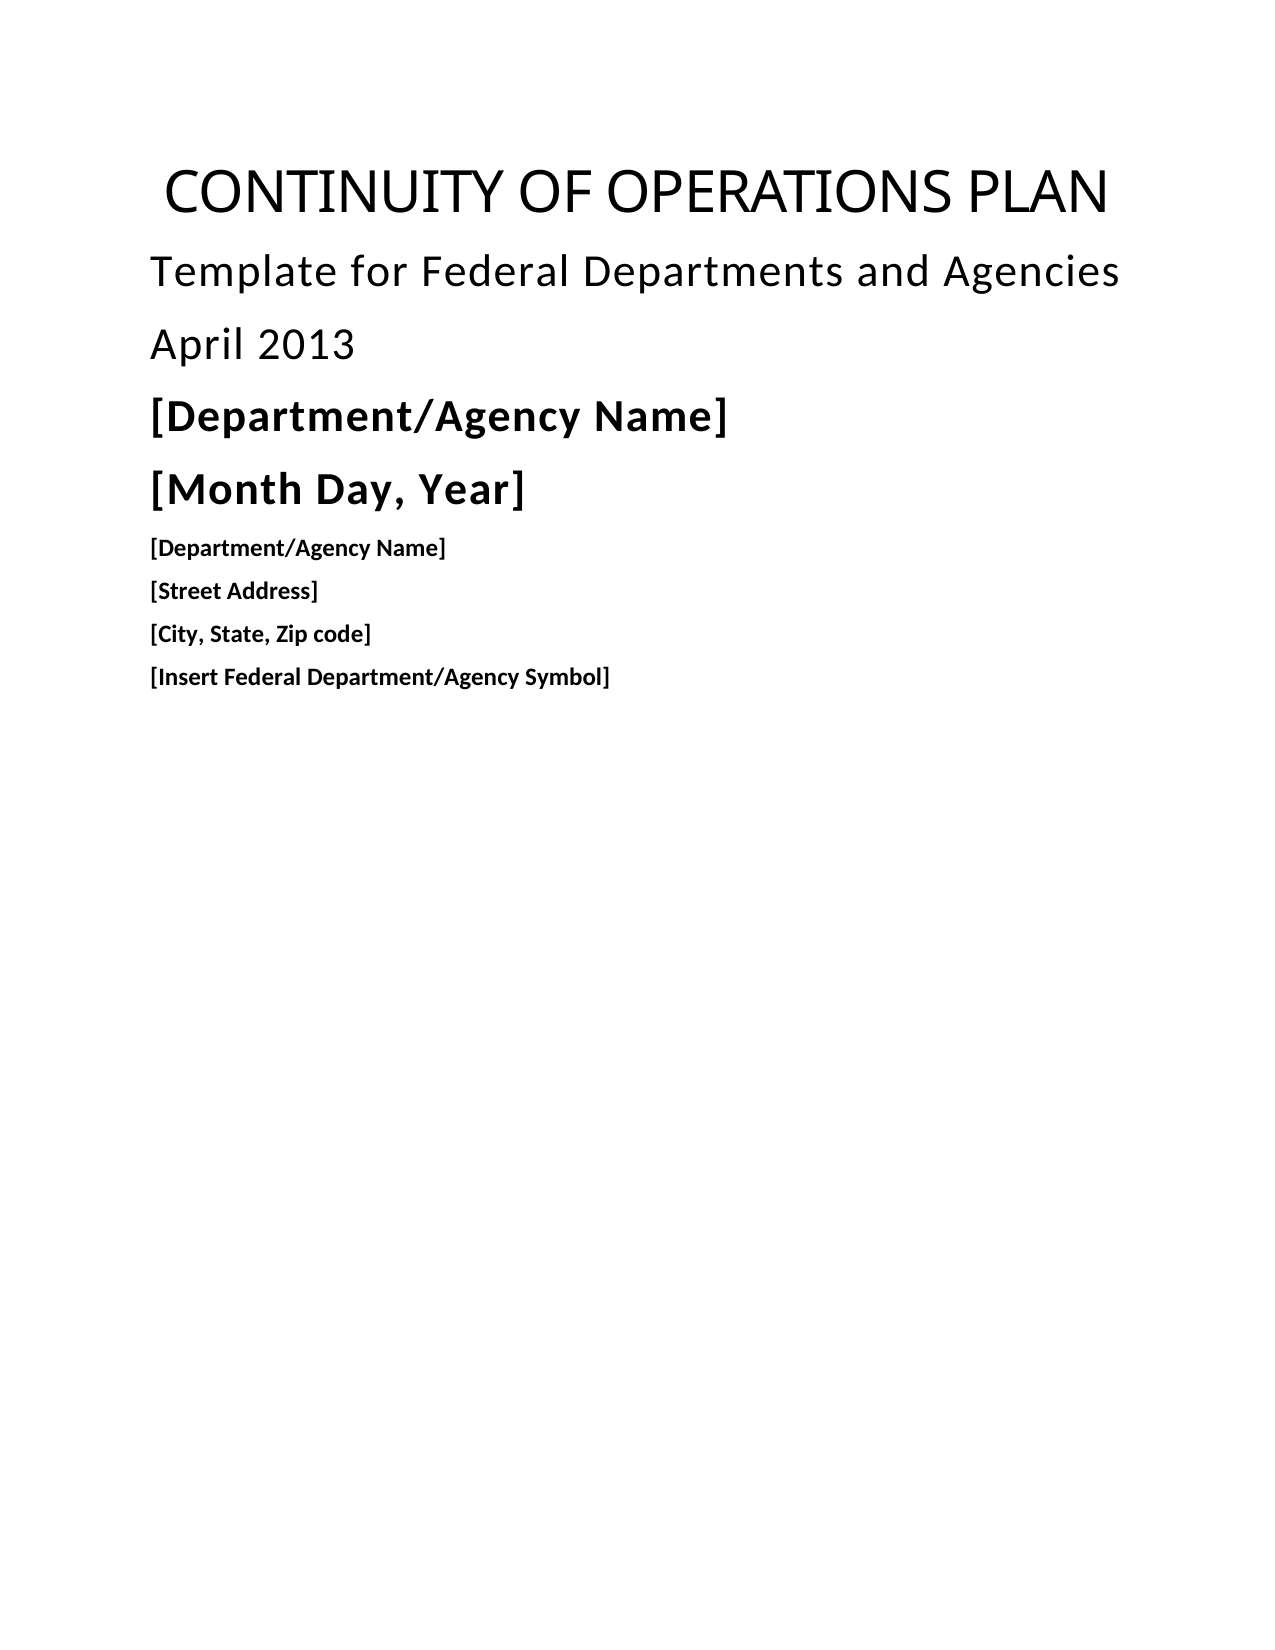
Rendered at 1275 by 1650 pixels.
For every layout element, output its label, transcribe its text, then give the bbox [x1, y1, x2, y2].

title CONTINUITY OF OPERATIONS PLAN [150, 150, 1125, 229]
text [Insert Federal Department/Agency Symbol] [150, 661, 1125, 692]
text [Department/Agency Name] [150, 532, 1125, 563]
text [Street Address] [150, 575, 1125, 606]
text [City, State, Zip code] [150, 618, 1125, 649]
subtitle [Month Day, Year] [150, 460, 1125, 516]
subtitle April 2013 [150, 314, 1125, 371]
subtitle Template for Federal Departments and Agencies [150, 242, 1125, 298]
subtitle [Department/Agency Name] [150, 387, 1125, 443]
